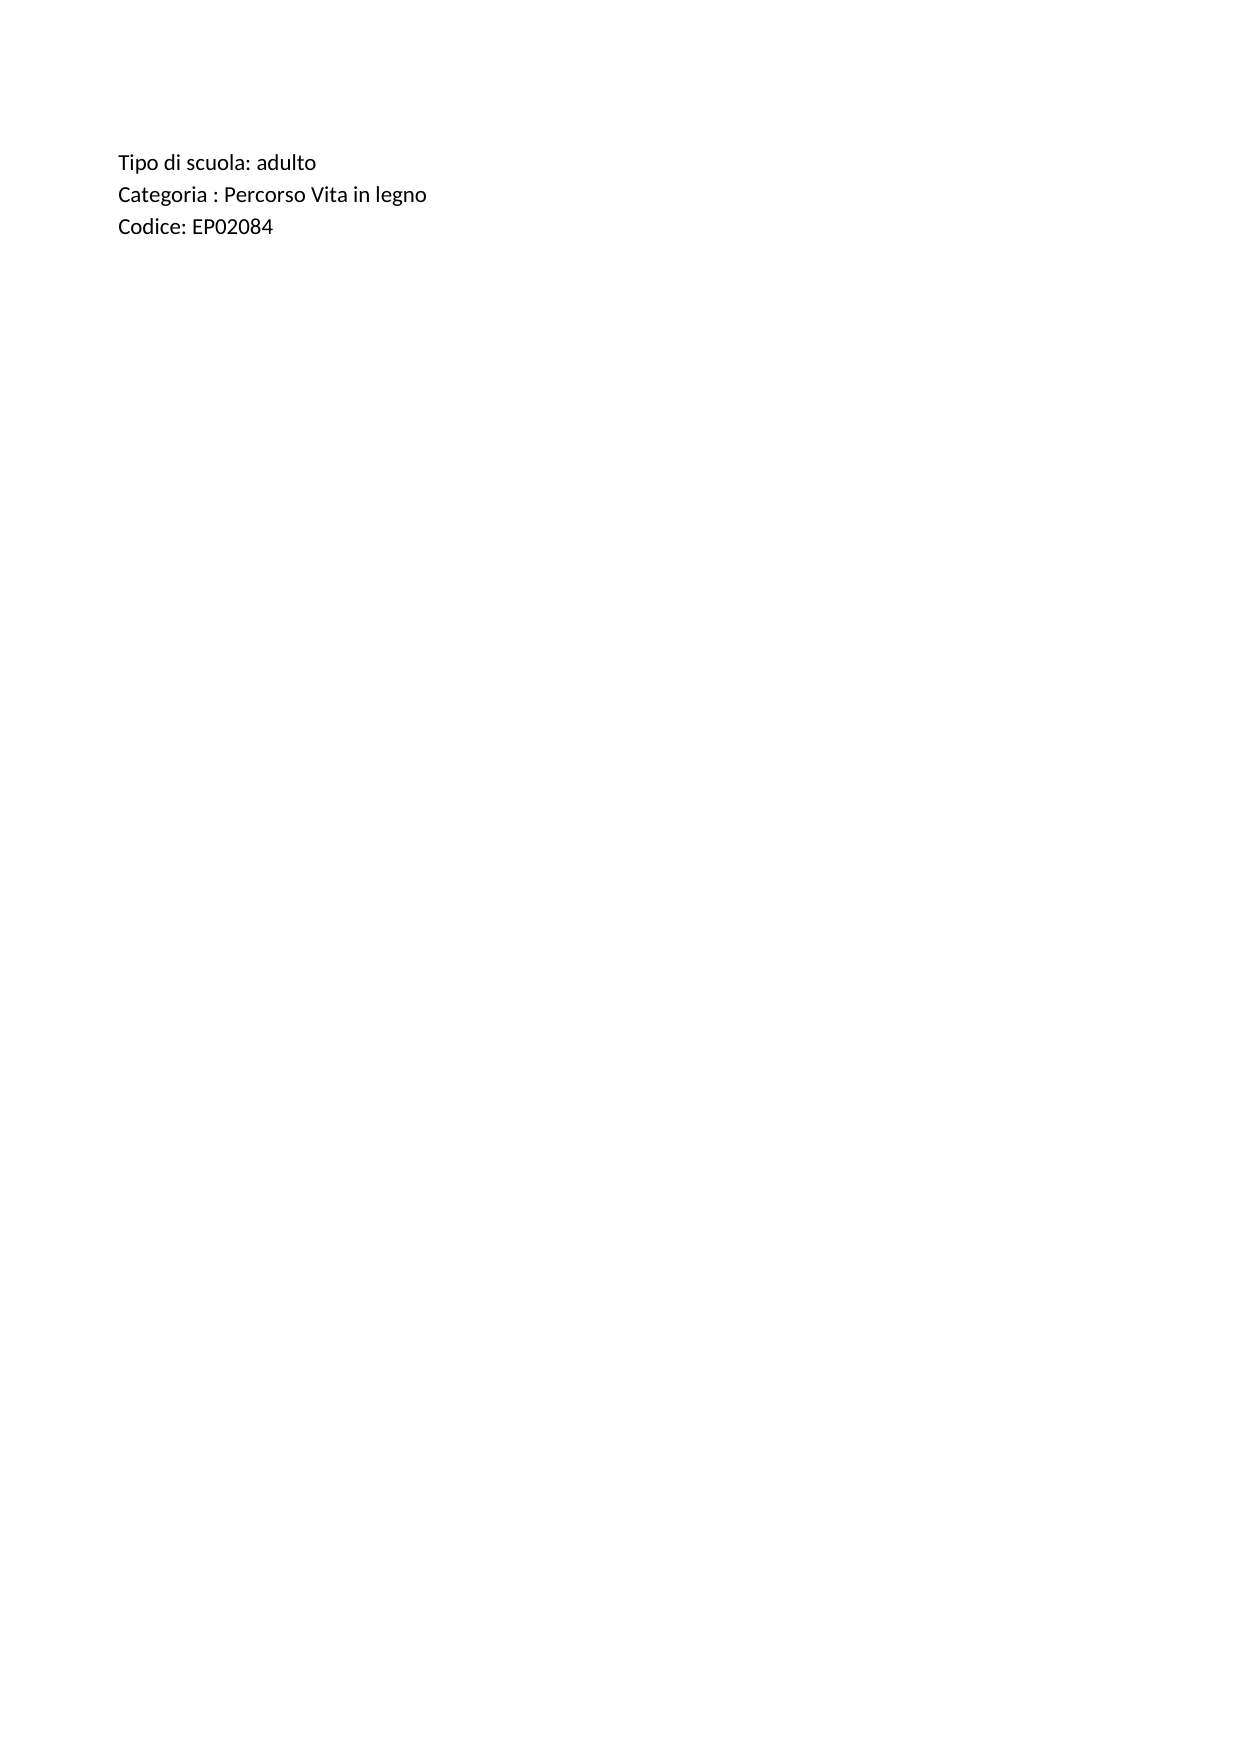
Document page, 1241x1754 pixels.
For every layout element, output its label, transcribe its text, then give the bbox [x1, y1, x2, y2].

text Tipo di scuola: adulto Categoria : Percorso Vita in legno Codice: EP02084 [118, 148, 1122, 240]
